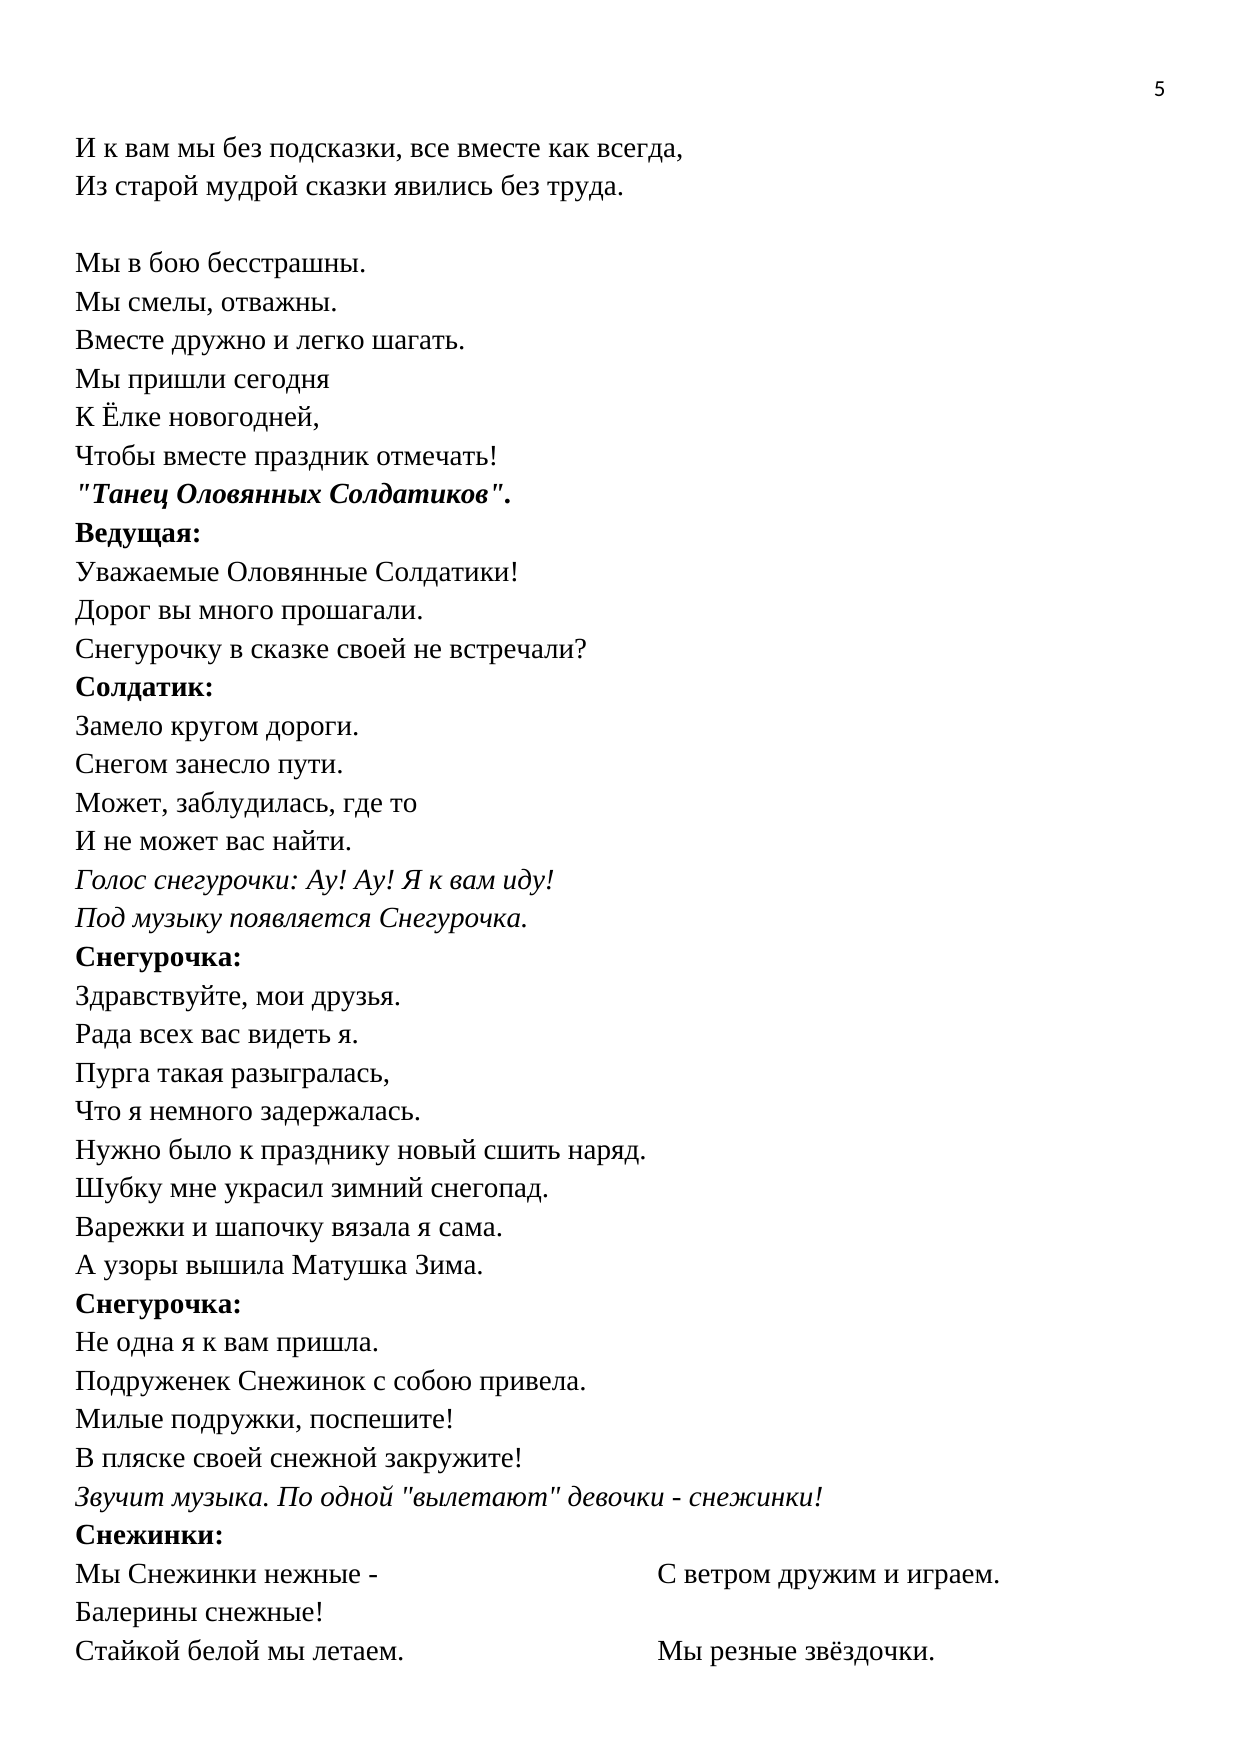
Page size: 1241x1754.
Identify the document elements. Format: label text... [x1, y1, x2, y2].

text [657, 1556, 1165, 1666]
text Мы в бою бесстрашны. Мы смелы, отважны. Вместе дружно и легко шагать. Мы пришли сегодня К Ёлке новогодней, Чтобы вместе праздник отмечать! [75, 245, 1165, 472]
text "Танец Оловянных Солдатиков". Ведущая: Уважаемые Оловянные Солдатики! Дорог вы много прошагали. Снегурочку в сказке своей не встречали? Солдатик: Замело кругом дороги. Снегом занесло пути. Может, заблудилась, где то И не может вас найти. Голос снегурочки: Ау! Ау! Я к вам иду! Под музыку появляется Снегурочка. Снегурочка: Здравствуйте, мои друзья. Рада всех вас видеть я. Пурга такая разыгралась, Что я немного задержалась. Нужно было к празднику новый сшить наряд. Шубку мне украсил зимний снегопад. Варежки и шапочку вязала я сама. А узоры вышила Матушка Зима. Снегурочка: Не одна я к вам пришла. Подруженек Снежинок с собою привела. Милые подружки, поспешите! В пляске своей снежной закружите! Звучит музыка. По одной "вылетают" девочки - снежинки! Снежинки: [75, 477, 1165, 1551]
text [75, 130, 1165, 202]
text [75, 1556, 583, 1666]
